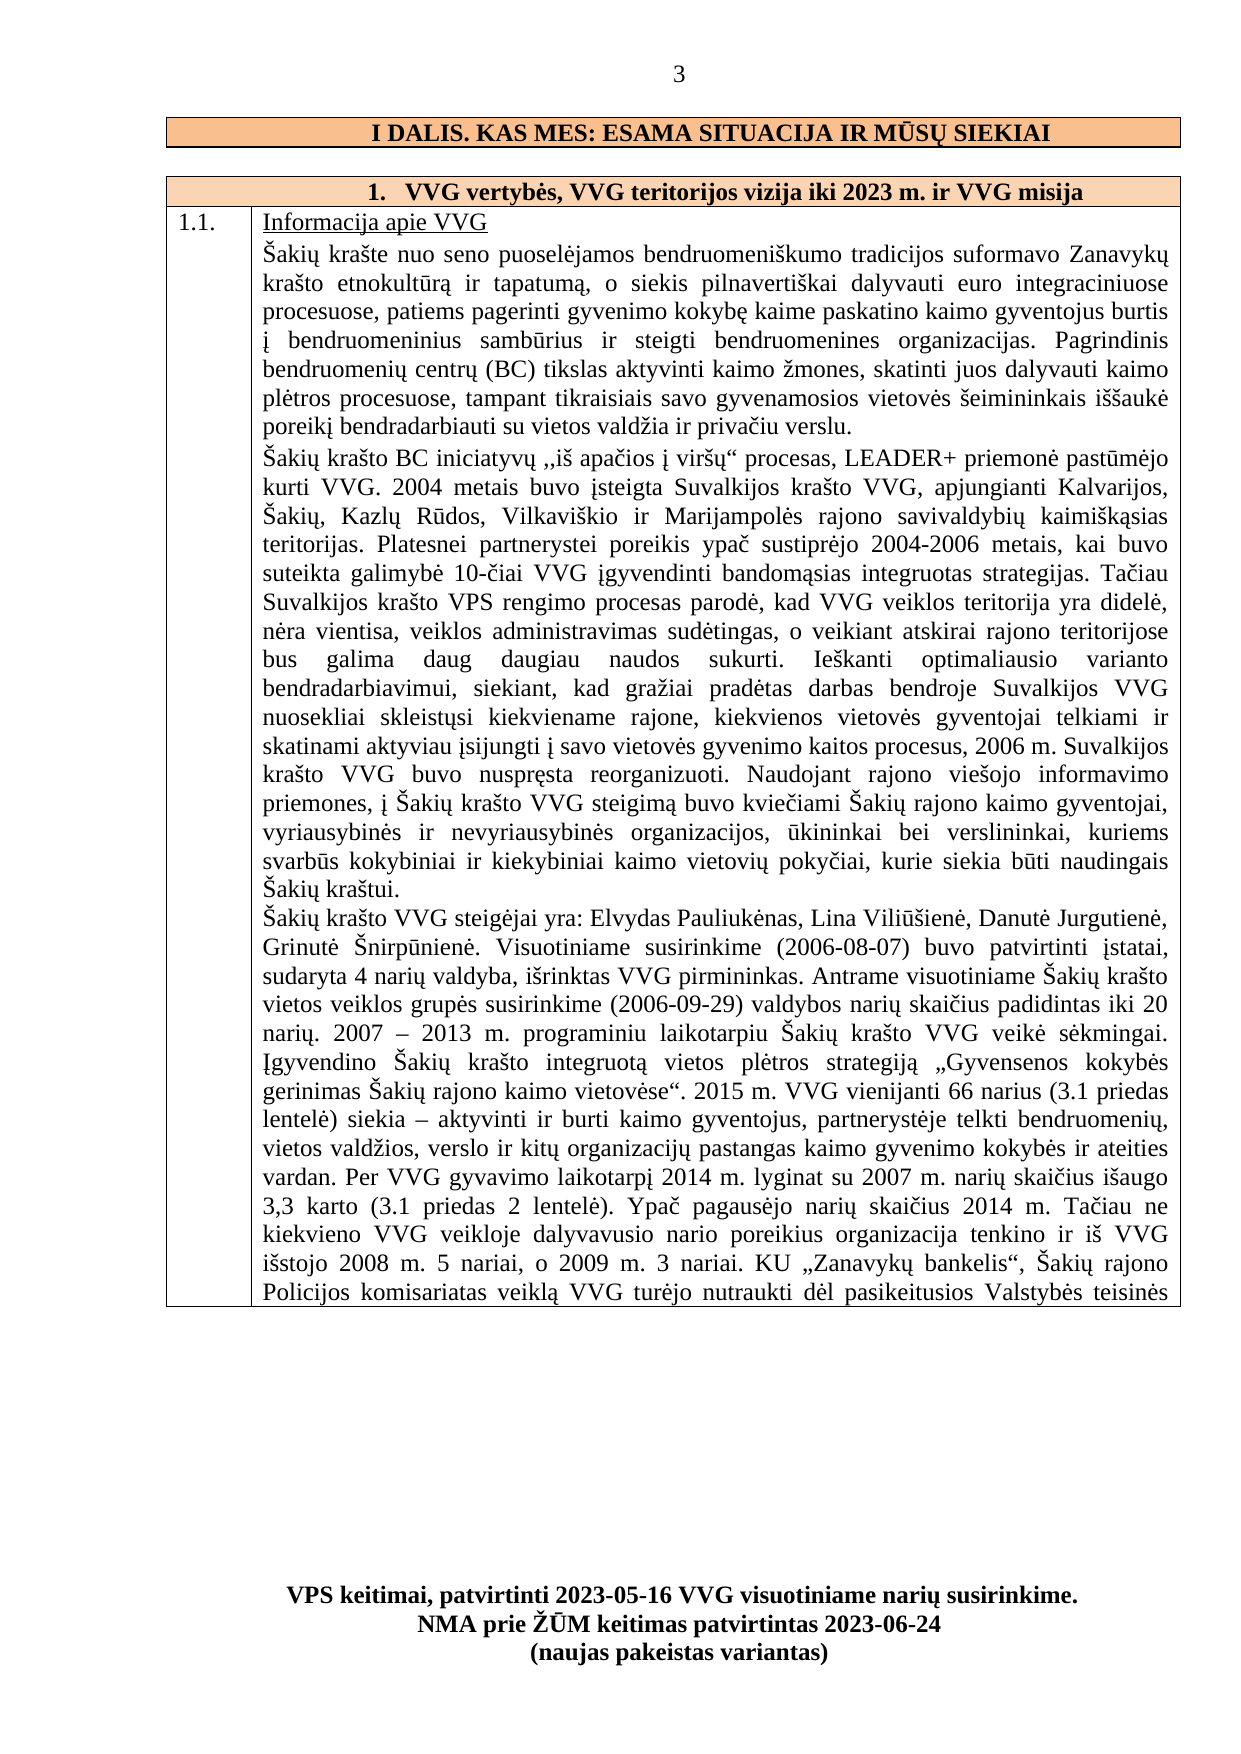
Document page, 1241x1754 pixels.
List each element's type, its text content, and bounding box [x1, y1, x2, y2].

table_header VVG vertybės, VVG teritorijos vizija iki 2023 m. ir VVG misija [167, 177, 1180, 206]
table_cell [252, 207, 1180, 1306]
table_header I DALIS. KAS MES: ESAMA SITUACIJA IR MŪSŲ SIEKIAI [167, 118, 1180, 146]
table_cell 1.1. [167, 207, 251, 1306]
